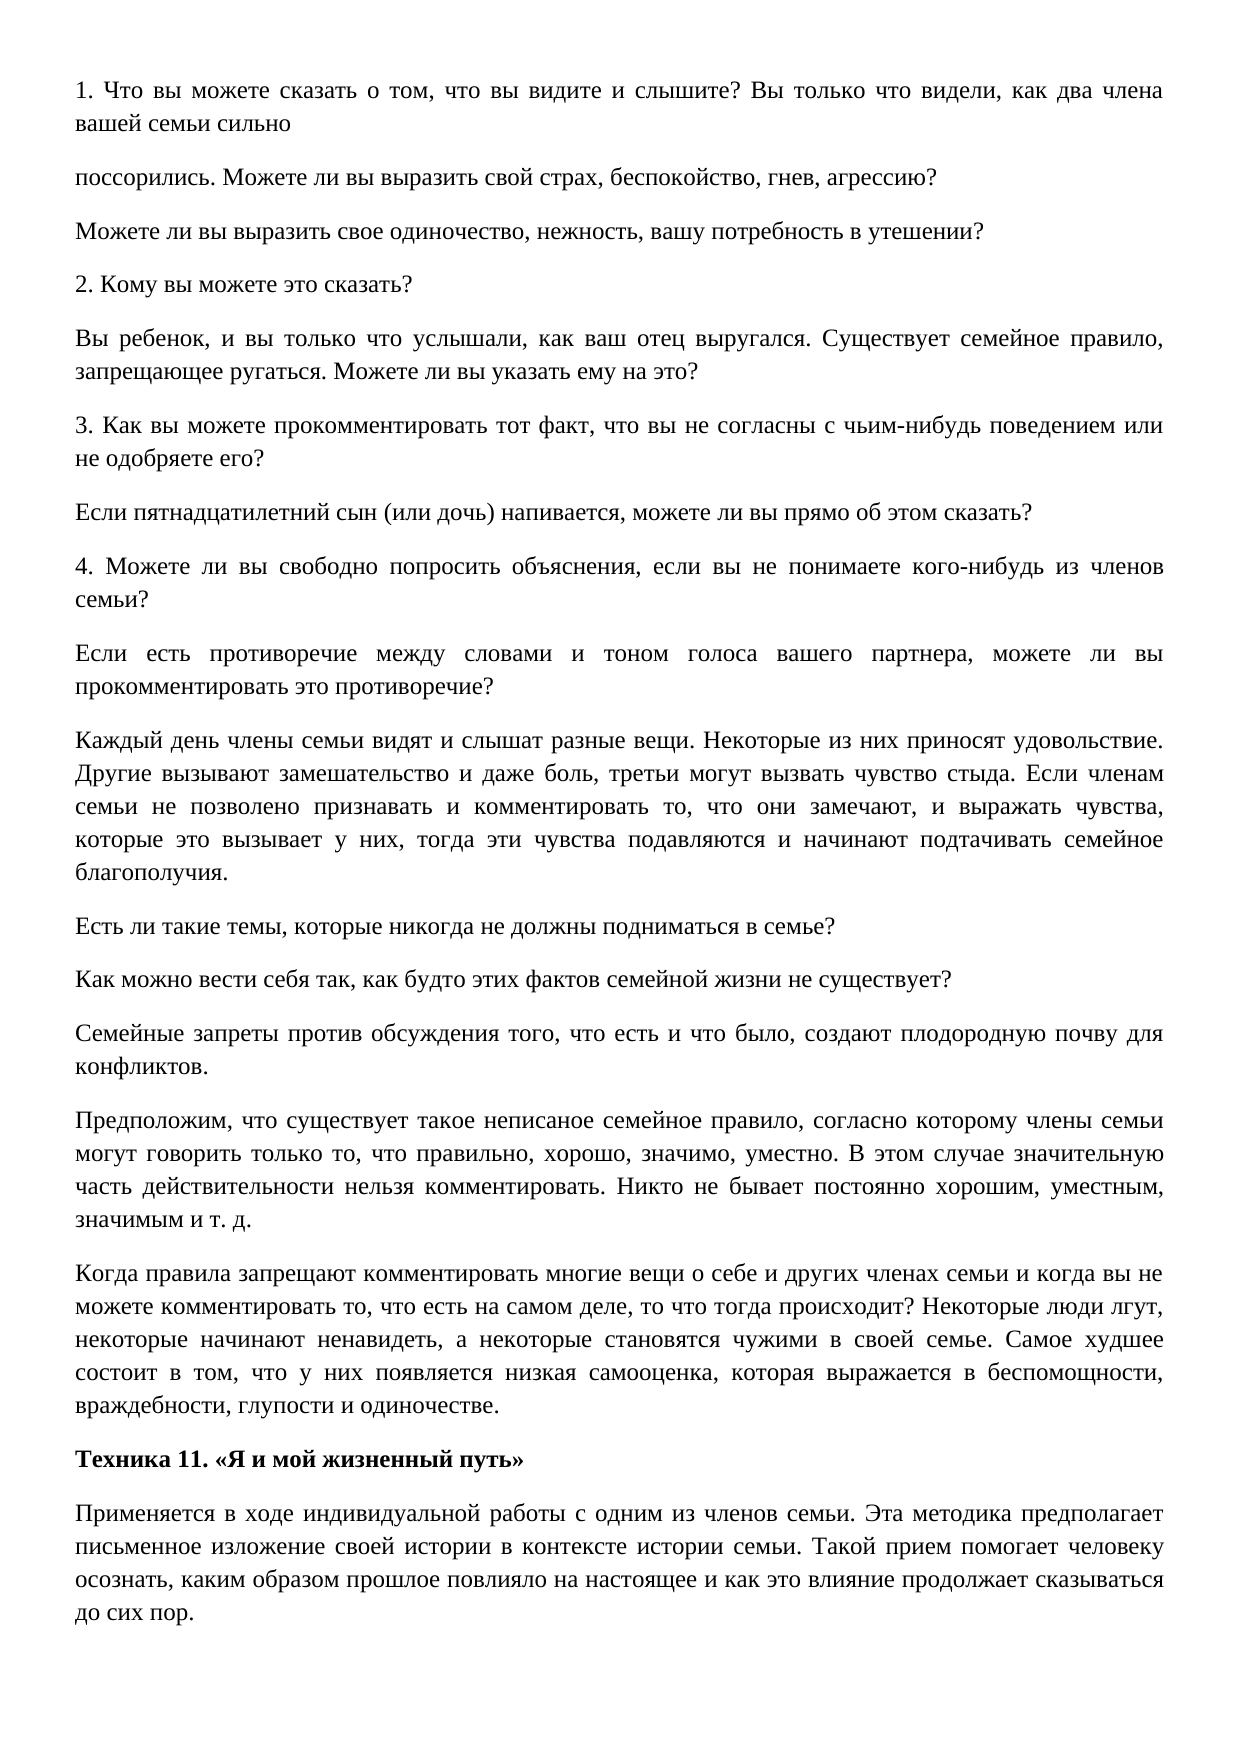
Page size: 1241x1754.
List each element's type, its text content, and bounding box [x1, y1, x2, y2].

text Техника 11. «Я и мой жизненный путь» [75, 1444, 1165, 1473]
text Есть ли такие темы, которые никогда не должны подниматься в семье? [75, 911, 1165, 939]
text Вы ребенок, и вы только что услышали, как ваш отец выругался. Существует семейное правило, запрещающее ругаться. Можете ли вы указать ему на это? [75, 323, 1165, 385]
text Применяется в ходе индивидуальной работы с одним из членов семьи. Эта методика предполагает письменное изложение своей истории в контексте истории семьи. Такой прием помогает человеку осознать, каким образом прошлое повлияло на настоящее и как это влияние продолжает сказываться до сих пор. [75, 1498, 1165, 1626]
text Если пятнадцатилетний сын (или дочь) напивается, можете ли вы прямо об этом сказать? [75, 497, 1165, 526]
text Можете ли вы выразить свое одиночество, нежность, вашу потребность в утешении? [75, 216, 1165, 244]
text Предположим, что существует такое неписаное семейное правило, согласно которому члены семьи могут говорить только то, что правильно, хорошо, значимо, уместно. В этом случае значительную часть действительности нельзя комментировать. Никто не бывает постоянно хорошим, уместным, значимым и т. д. [75, 1105, 1165, 1233]
text поссорились. Можете ли вы выразить свой страх, беспокойство, гнев, агрессию? [75, 162, 1165, 191]
text 4. Можете ли вы свободно попросить объяснения, если вы не понимаете кого-нибудь из членов семьи? [75, 551, 1165, 613]
text Если есть противоречие между словами и тоном голоса вашего партнера, можете ли вы прокомментировать это противоречие? [75, 638, 1165, 700]
text 3. Как вы можете прокомментировать тот факт, что вы не согласны с чьим-нибудь поведением или не одобряете его? [75, 410, 1165, 472]
text 1. Что вы можете сказать о том, что вы видите и слышите? Вы только что видели, как два члена вашей семьи сильно [75, 75, 1165, 137]
text Как можно вести себя так, как будто этих фактов семейной жизни не существует? [75, 964, 1165, 993]
text Когда правила запрещают комментировать многие вещи о себе и других членах семьи и когда вы не можете комментировать то, что есть на самом деле, то что тогда происходит? Некоторые люди лгут, некоторые начинают ненавидеть, а некоторые становятся чужими в своей семье. Самое худшее состоит в том, что у них появляется низкая самооценка, которая выражается в беспомощности, враждебности, глупости и одиночестве. [75, 1258, 1165, 1419]
text Каждый день члены семьи видят и слышат разные вещи. Некоторые из них приносят удовольствие. Другие вызывают замешательство и даже боль, третьи могут вызвать чувство стыда. Если членам семьи не позволено признавать и комментировать то, что они замечают, и выражать чувства, которые это вызывает у них, тогда эти чувства подавляются и начинают подтачивать семейное благополучия. [75, 725, 1165, 886]
text 2. Кому вы можете это сказать? [75, 269, 1165, 298]
text Семейные запреты против обсуждения того, что есть и что было, создают плодородную почву для конфликтов. [75, 1018, 1165, 1080]
